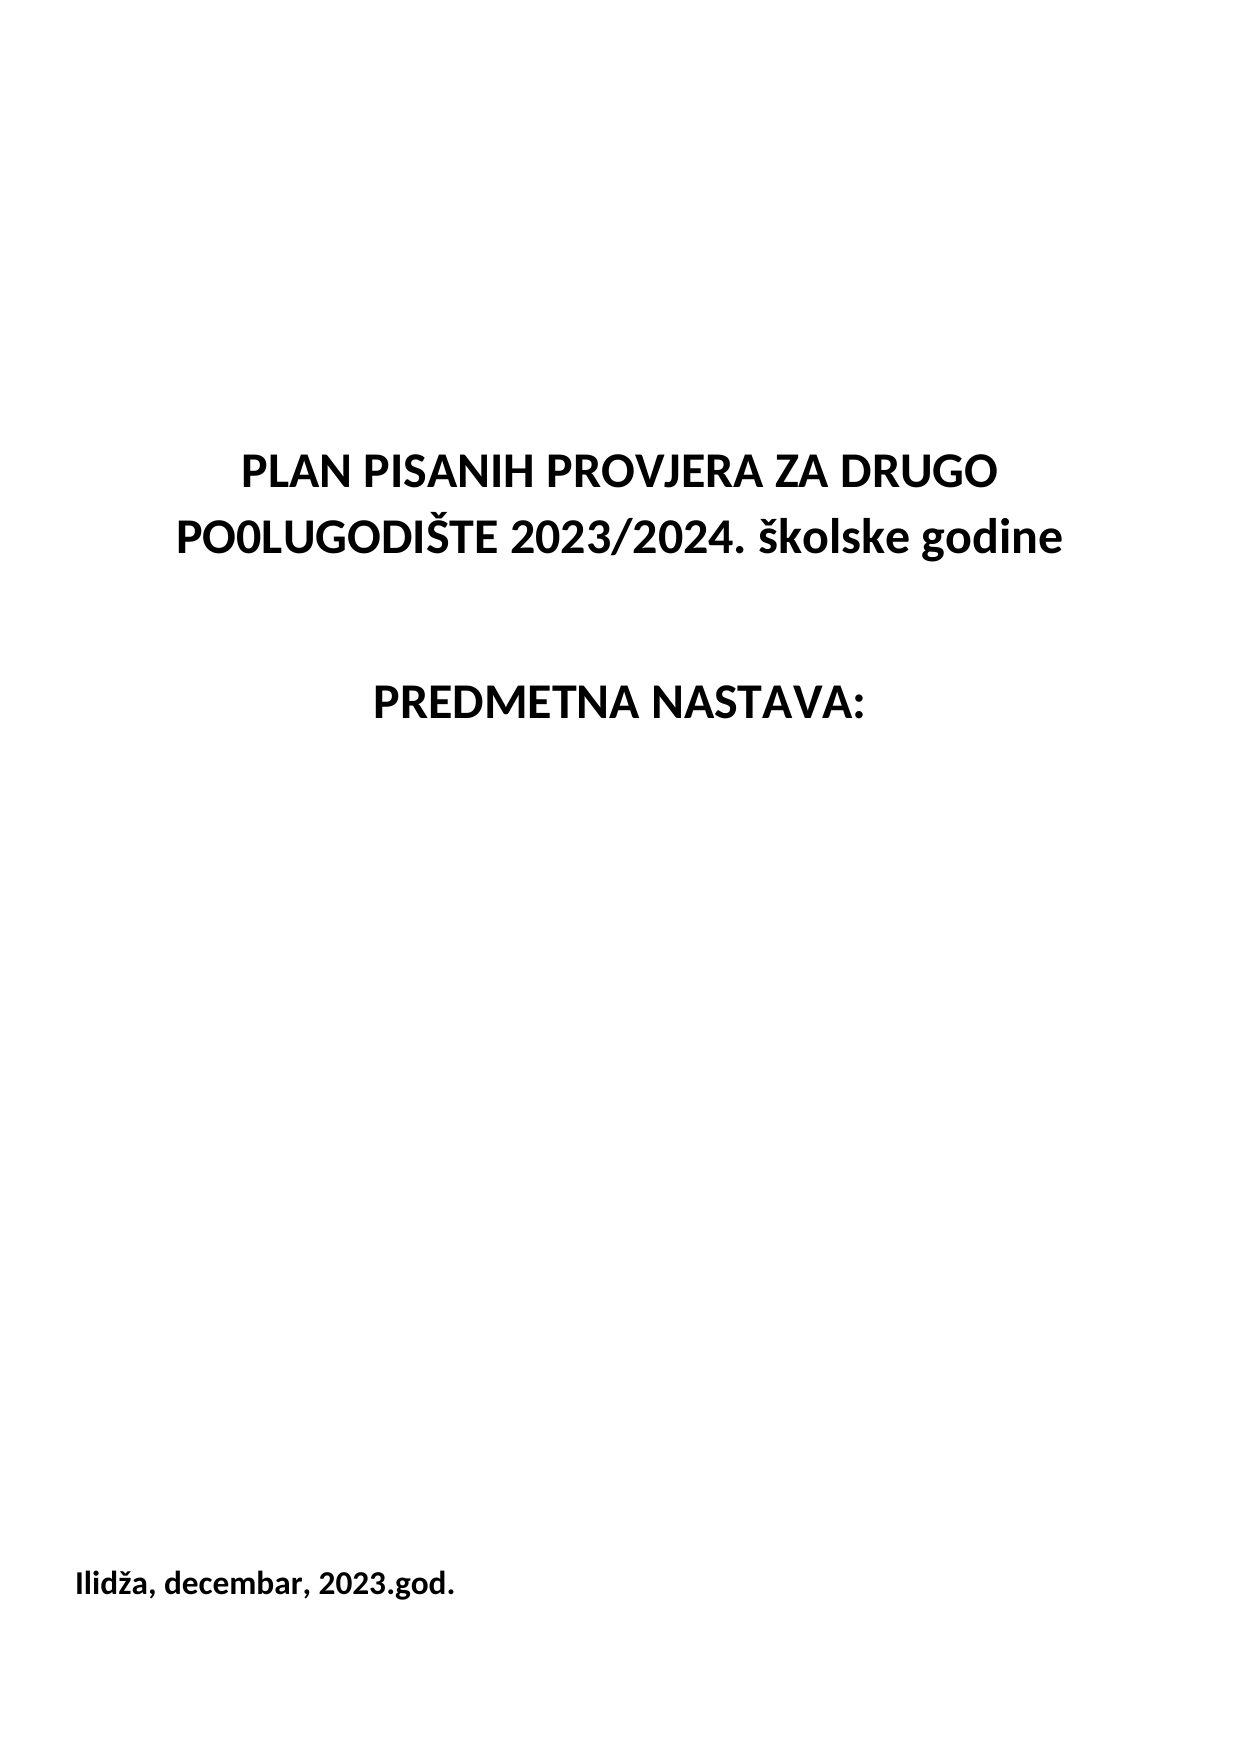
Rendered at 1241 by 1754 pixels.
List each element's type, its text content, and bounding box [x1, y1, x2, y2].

text Ilidža, decembar, 2023.god. [75, 1562, 1165, 1603]
text PLAN PISANIH PROVJERA ZA DRUGO PO0LUGODIŠTE 2023/2024. školske godine [75, 439, 1165, 566]
text PREDMETNA NASTAVA: [75, 669, 1165, 731]
